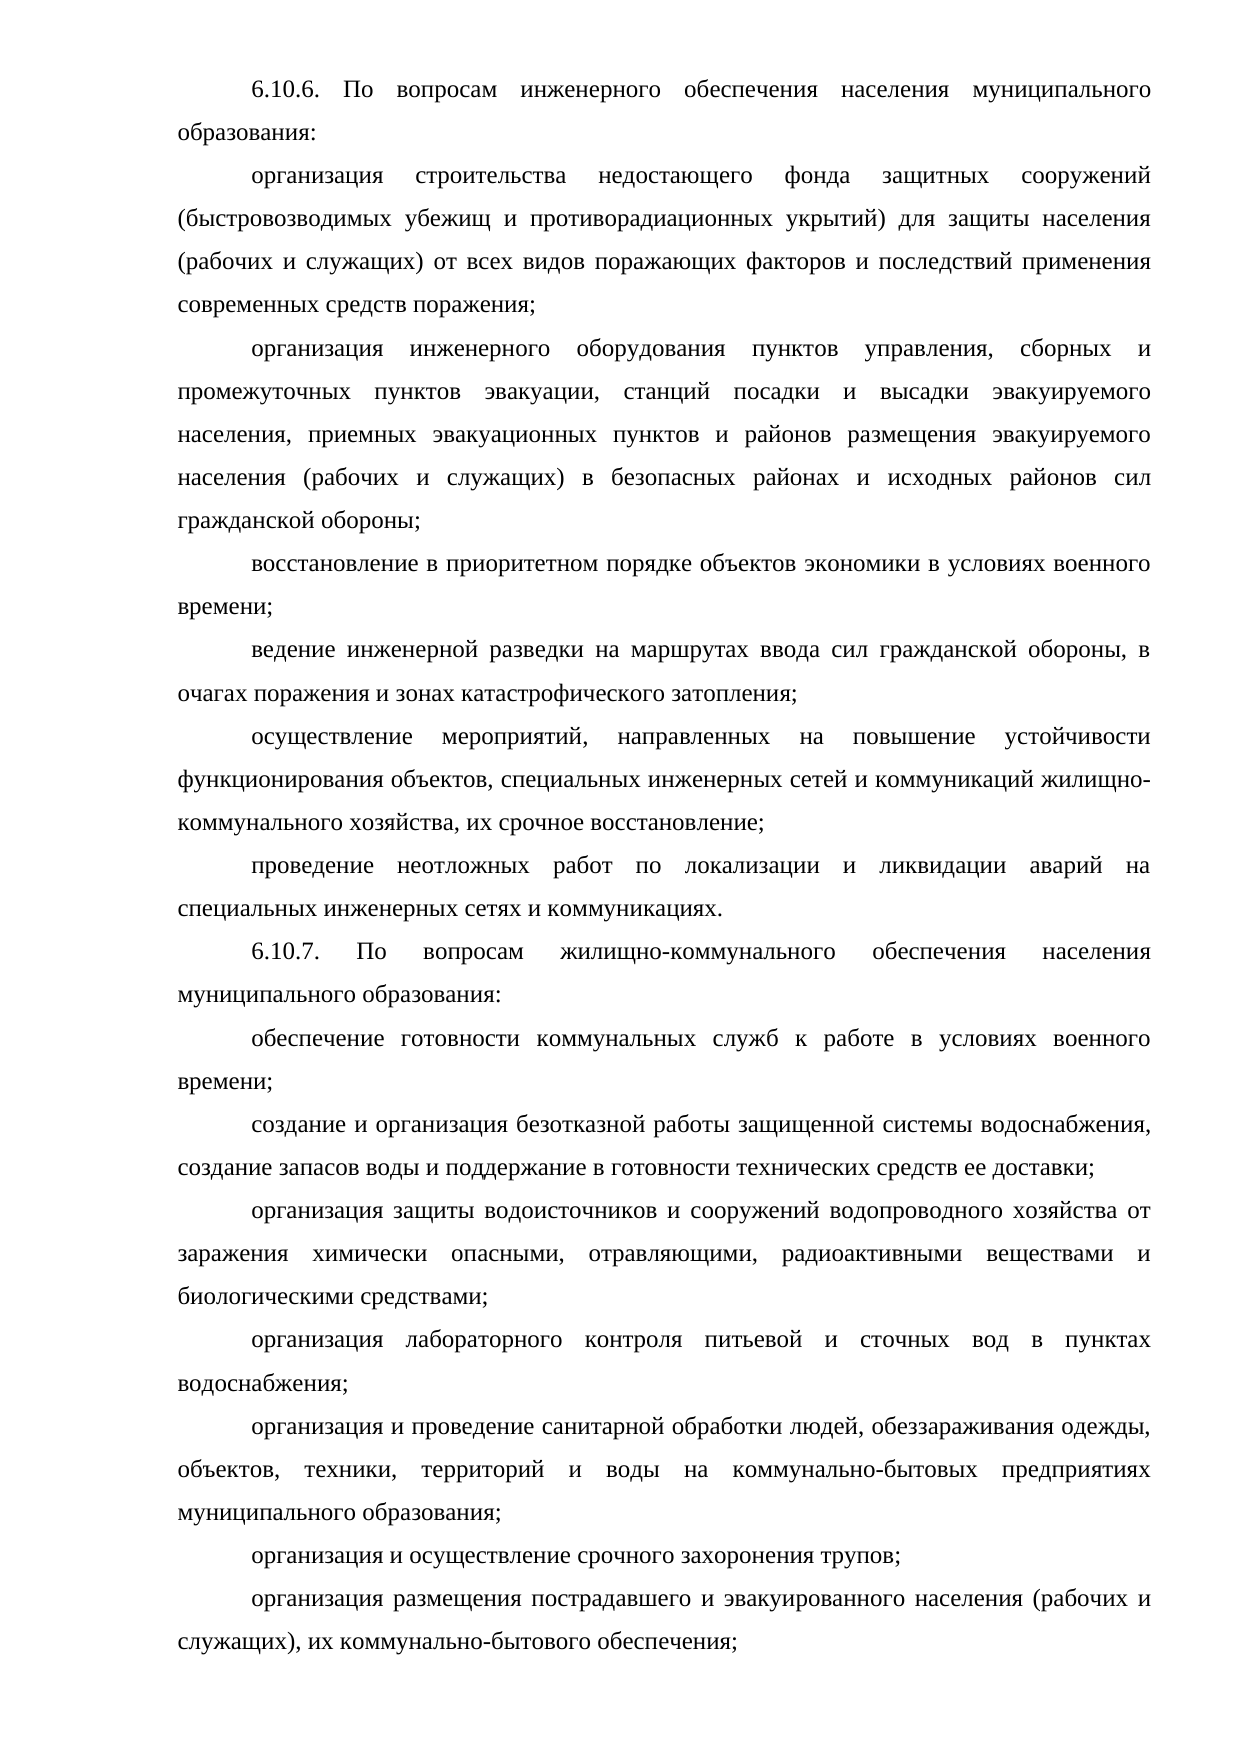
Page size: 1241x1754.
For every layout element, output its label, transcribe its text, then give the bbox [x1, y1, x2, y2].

text организация защиты водоисточников и сооружений водопроводного хозяйства от заражения химически опасными, отравляющими, радиоактивными веществами и биологическими средствами; [177, 1195, 1152, 1310]
text проведение неотложных работ по локализации и ликвидации аварий на специальных инженерных сетях и коммуникациях. [177, 850, 1152, 922]
text осуществление мероприятий, направленных на повышение устойчивости функционирования объектов, специальных инженерных сетей и коммуникаций жилищно-коммунального хозяйства, их срочное восстановление; [177, 721, 1152, 836]
text восстановление в приоритетном порядке объектов экономики в условиях военного времени; [177, 548, 1152, 620]
text 6.10.7. По вопросам жилищно-коммунального обеспечения населения муниципального образования: [177, 936, 1152, 1008]
text организация инженерного оборудования пунктов управления, сборных и промежуточных пунктов эвакуации, станций посадки и высадки эвакуируемого населения, приемных эвакуационных пунктов и районов размещения эвакуируемого населения (рабочих и служащих) в безопасных районах и исходных районов сил гражданской обороны; [177, 333, 1152, 534]
text обеспечение готовности коммунальных служб к работе в условиях военного времени; [177, 1023, 1152, 1094]
text организация и осуществление срочного захоронения трупов; [177, 1540, 1152, 1569]
text 6.10.6. По вопросам инженерного обеспечения населения муниципального образования: [177, 74, 1152, 146]
text организация строительства недостающего фонда защитных сооружений (быстровозводимых убежищ и противорадиационных укрытий) для защиты населения (рабочих и служащих) от всех видов поражающих факторов и последствий применения современных средств поражения; [177, 160, 1152, 318]
text ведение инженерной разведки на маршрутах ввода сил гражданской обороны, в очагах поражения и зонах катастрофического затопления; [177, 634, 1152, 706]
text создание и организация безотказной работы защищенной системы водоснабжения, создание запасов воды и поддержание в готовности технических средств ее доставки; [177, 1109, 1152, 1181]
text организация и проведение санитарной обработки людей, обеззараживания одежды, объектов, техники, территорий и воды на коммунально-бытовых предприятиях муниципального образования; [177, 1411, 1152, 1526]
text организация размещения пострадавшего и эвакуированного населения (рабочих и служащих), их коммунально-бытового обеспечения; [177, 1583, 1152, 1655]
text организация лабораторного контроля питьевой и сточных вод в пунктах водоснабжения; [177, 1324, 1152, 1396]
